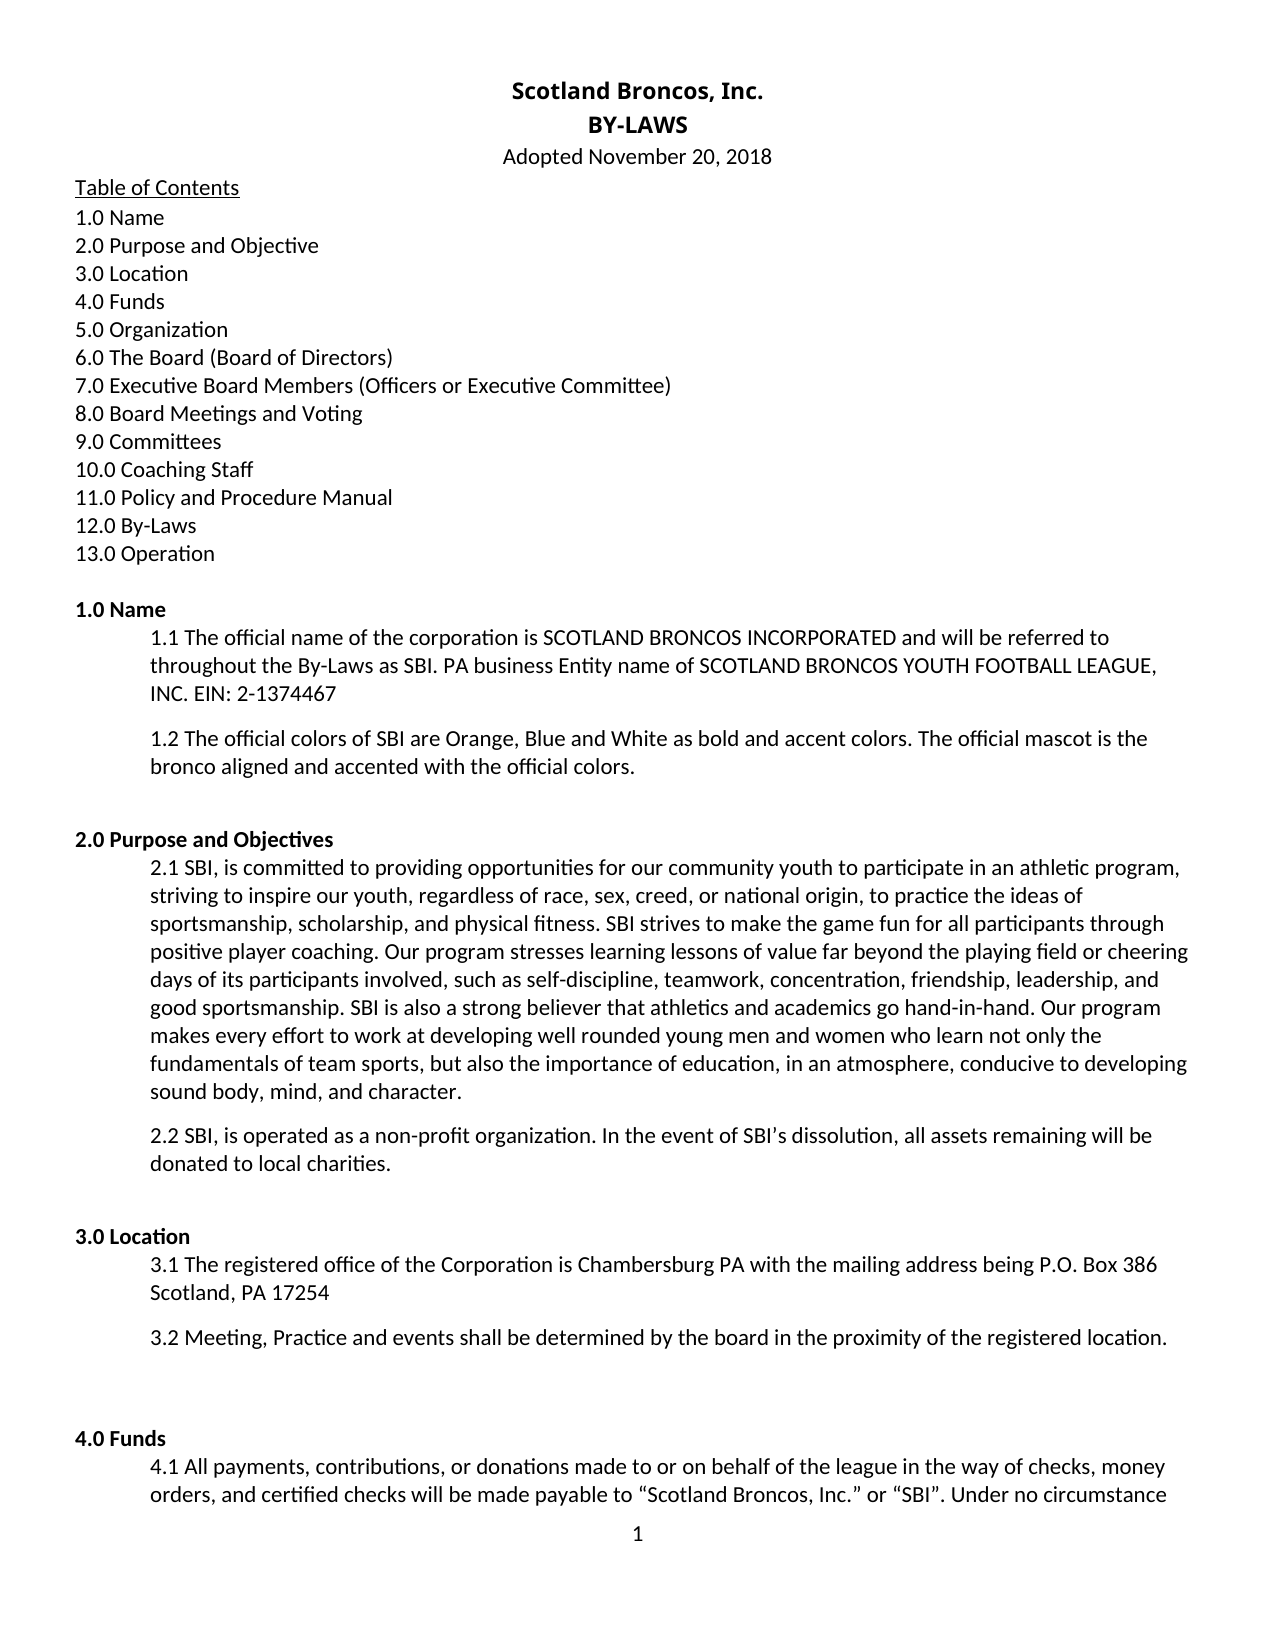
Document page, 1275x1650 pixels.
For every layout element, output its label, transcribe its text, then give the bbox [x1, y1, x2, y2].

text Scotland Broncos, Inc. [75, 75, 1200, 106]
text 13.0 Operation [75, 539, 1200, 567]
text 4.0 Funds [75, 1424, 1200, 1452]
text 8.0 Board Meetings and Voting [75, 399, 1200, 427]
text 11.0 Policy and Procedure Manual [75, 483, 1200, 511]
text 1.0 Name [75, 595, 1200, 623]
text 6.0 The Board (Board of Directors) [75, 343, 1200, 371]
text 2.0 Purpose and Objective [75, 231, 1200, 259]
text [150, 1452, 1200, 1508]
text 3.1 The registered office of the Corporation is Chambersburg PA with the mailing address being P.O. Box 386 Scotland, PA 17254 [150, 1250, 1200, 1306]
text 2.2 SBI, is operated as a non-profit organization. In the event of SBI’s dissolution, all assets remaining will be donated to local charities. [150, 1122, 1200, 1178]
text 9.0 Committees [75, 427, 1200, 455]
text 3.0 Location [75, 1222, 1200, 1250]
text BY-LAWS [75, 109, 1200, 140]
text 1.1 The official name of the corporation is SCOTLAND BRONCOS INCORPORATED and will be referred to throughout the By-Laws as SBI. PA business Entity name of SCOTLAND BRONCOS YOUTH FOOTBALL LEAGUE, INC. EIN: 2-1374467 [150, 623, 1200, 707]
text Table of Contents [75, 173, 1200, 201]
text Adopted November 20, 2018 [75, 142, 1200, 171]
text 10.0 Coaching Staff [75, 455, 1200, 483]
text 7.0 Executive Board Members (Officers or Executive Committee) [75, 371, 1200, 399]
text 4.0 Funds [75, 287, 1200, 315]
text 2.1 SBI, is committed to providing opportunities for our community youth to participate in an athletic program, striving to inspire our youth, regardless of race, sex, creed, or national origin, to practice the ideas of sportsmanship, scholarship, and physical fitness. SBI strives to make the game fun for all participants through positive player coaching. Our program stresses learning lessons of value far beyond the playing field or cheering days of its participants involved, such as self-discipline, teamwork, concentration, friendship, leadership, and good sportsmanship. SBI is also a strong believer that athletics and academics go hand-in-hand. Our program makes every effort to work at developing well rounded young men and women who learn not only the fundamentals of team sports, but also the importance of education, in an atmosphere, conducive to developing sound body, mind, and character. [150, 853, 1200, 1105]
text 1.2 The official colors of SBI are Orange, Blue and White as bold and accent colors. The official mascot is the bronco aligned and accented with the official colors. [150, 724, 1200, 780]
text 1.0 Name [75, 203, 1200, 231]
text 12.0 By-Laws [75, 511, 1200, 539]
text 2.0 Purpose and Objectives [75, 825, 1200, 853]
text 3.2 Meeting, Practice and events shall be determined by the board in the proximity of the registered location. [150, 1323, 1200, 1379]
text 5.0 Organization [75, 315, 1200, 343]
text 3.0 Location [75, 259, 1200, 287]
